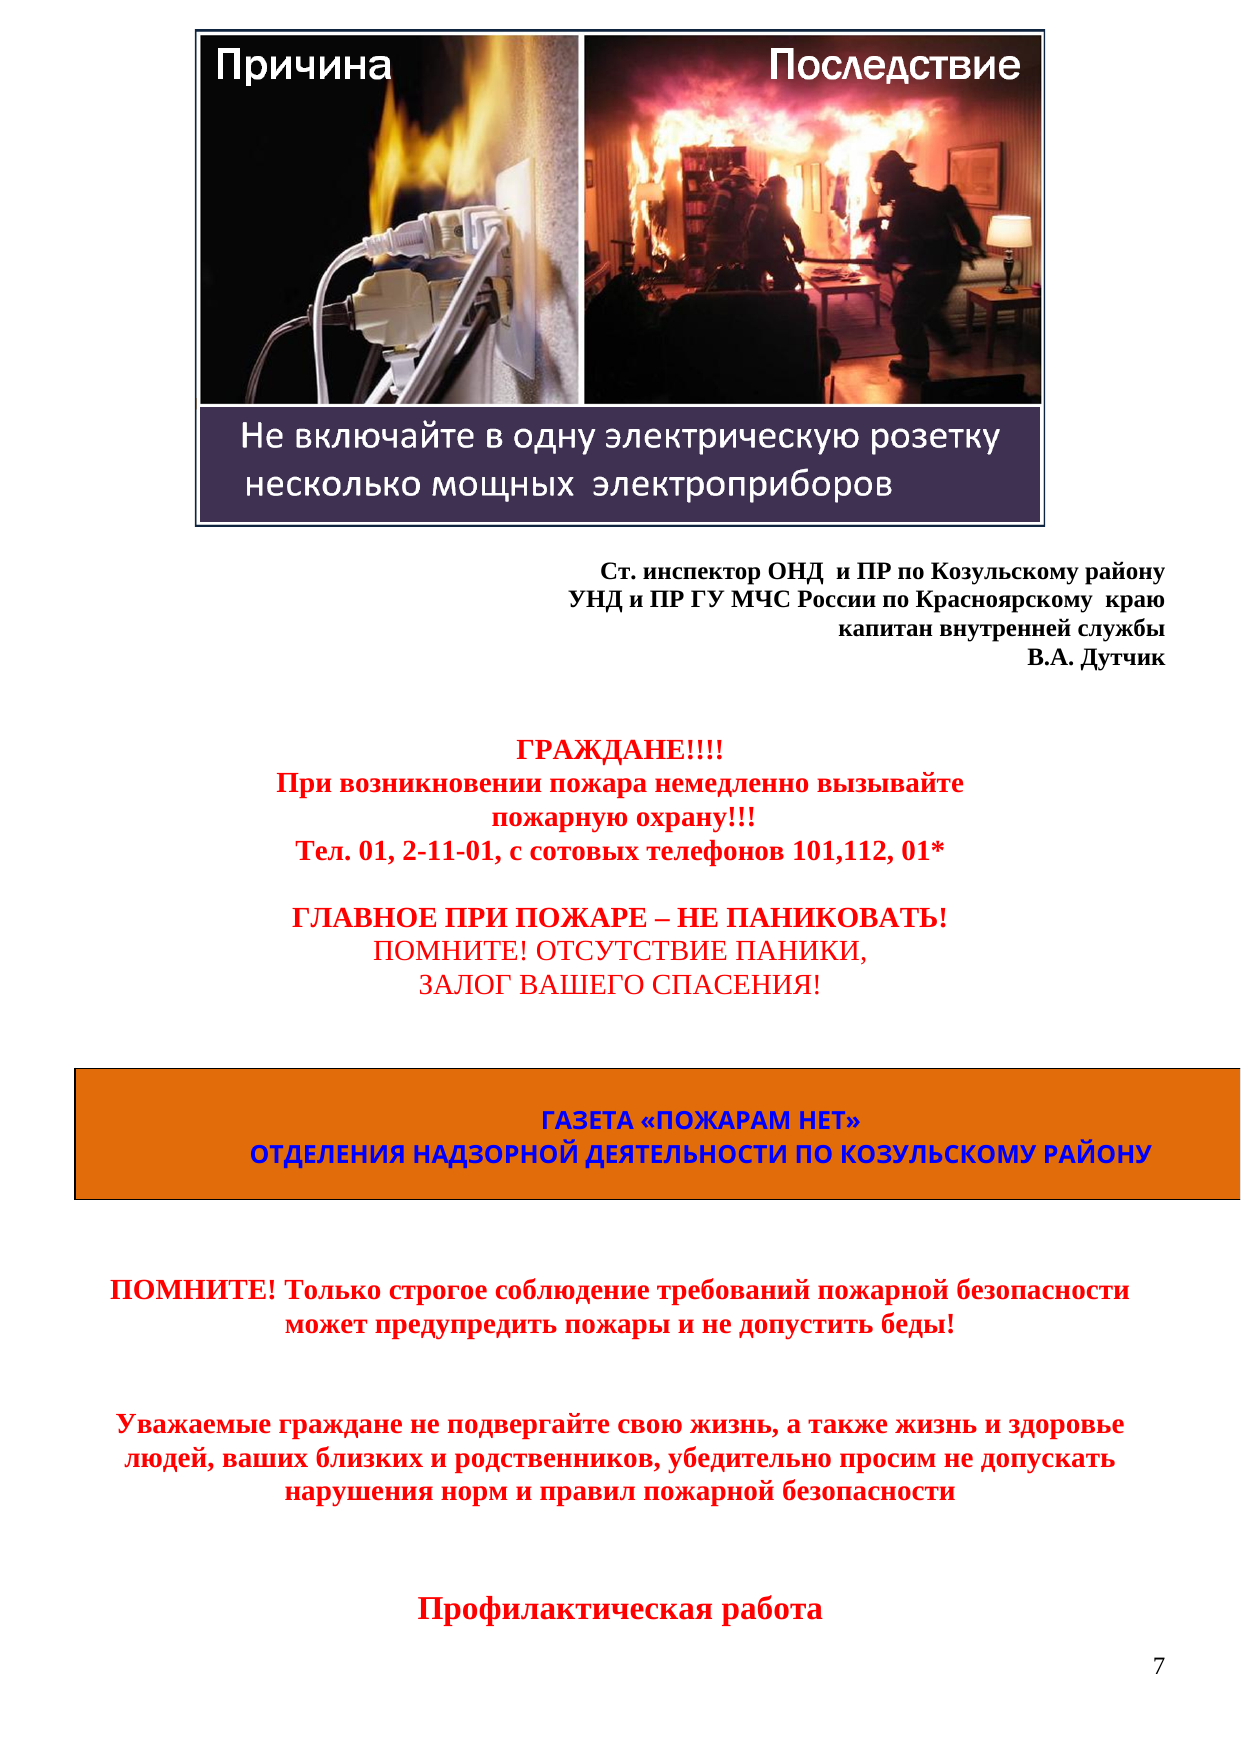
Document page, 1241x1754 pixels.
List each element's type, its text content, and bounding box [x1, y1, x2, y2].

text При возникновении пожара немедленно вызывайте [75, 766, 1165, 799]
text Уважаемые граждане не подвергайте свою жизнь, а также жизнь и здоровье людей, ваших близких и родственников, убедительно просим не допускать нарушения норм и правил пожарной безопасности [75, 1406, 1165, 1507]
picture [194, 29, 1046, 527]
table_header ГАЗЕТА «ПОЖАРАМ НЕТ» ОТДЕЛЕНИЯ НАДЗОРНОЙ ДЕЯТЕЛЬНОСТИ ПО КОЗУЛЬСКОМУ РАЙОНУ [76, 1069, 1240, 1199]
text ГЛАВНОЕ ПРИ ПОЖАРЕ – НЕ ПАНИКОВАТЬ! [75, 900, 1165, 933]
text ГРАЖДАНЕ!!!! [75, 732, 1165, 766]
text В.А. Дутчик [75, 642, 1165, 671]
text Профилактическая работа [75, 1588, 1165, 1627]
text УНД и ПР ГУ МЧС России по Красноярскому краю [75, 584, 1165, 613]
text ПОМНИТЕ! Только строгое соблюдение требований пожарной безопасности может предупредить пожары и не допустить беды! [956, 1272, 1165, 1339]
text Тел. 01, 2-11-01, с сотовых телефонов 101,112, 01* [75, 833, 1165, 866]
text Ст. инспектор ОНД и ПР по Козульскому району [75, 556, 1165, 584]
text ПОМНИТЕ! ОТСУТСТВИЕ ПАНИКИ, [75, 933, 1165, 967]
text пожарную охрану!!! [75, 799, 1165, 833]
text ПОМНИТЕ! Только строгое соблюдение требований пожарной безопасности может предупредить пожары и не допустить беды! [75, 1272, 285, 1339]
text капитан внутренней службы [75, 613, 1165, 642]
text ЗАЛОГ ВАШЕГО СПАСЕНИЯ! [75, 967, 1165, 1000]
